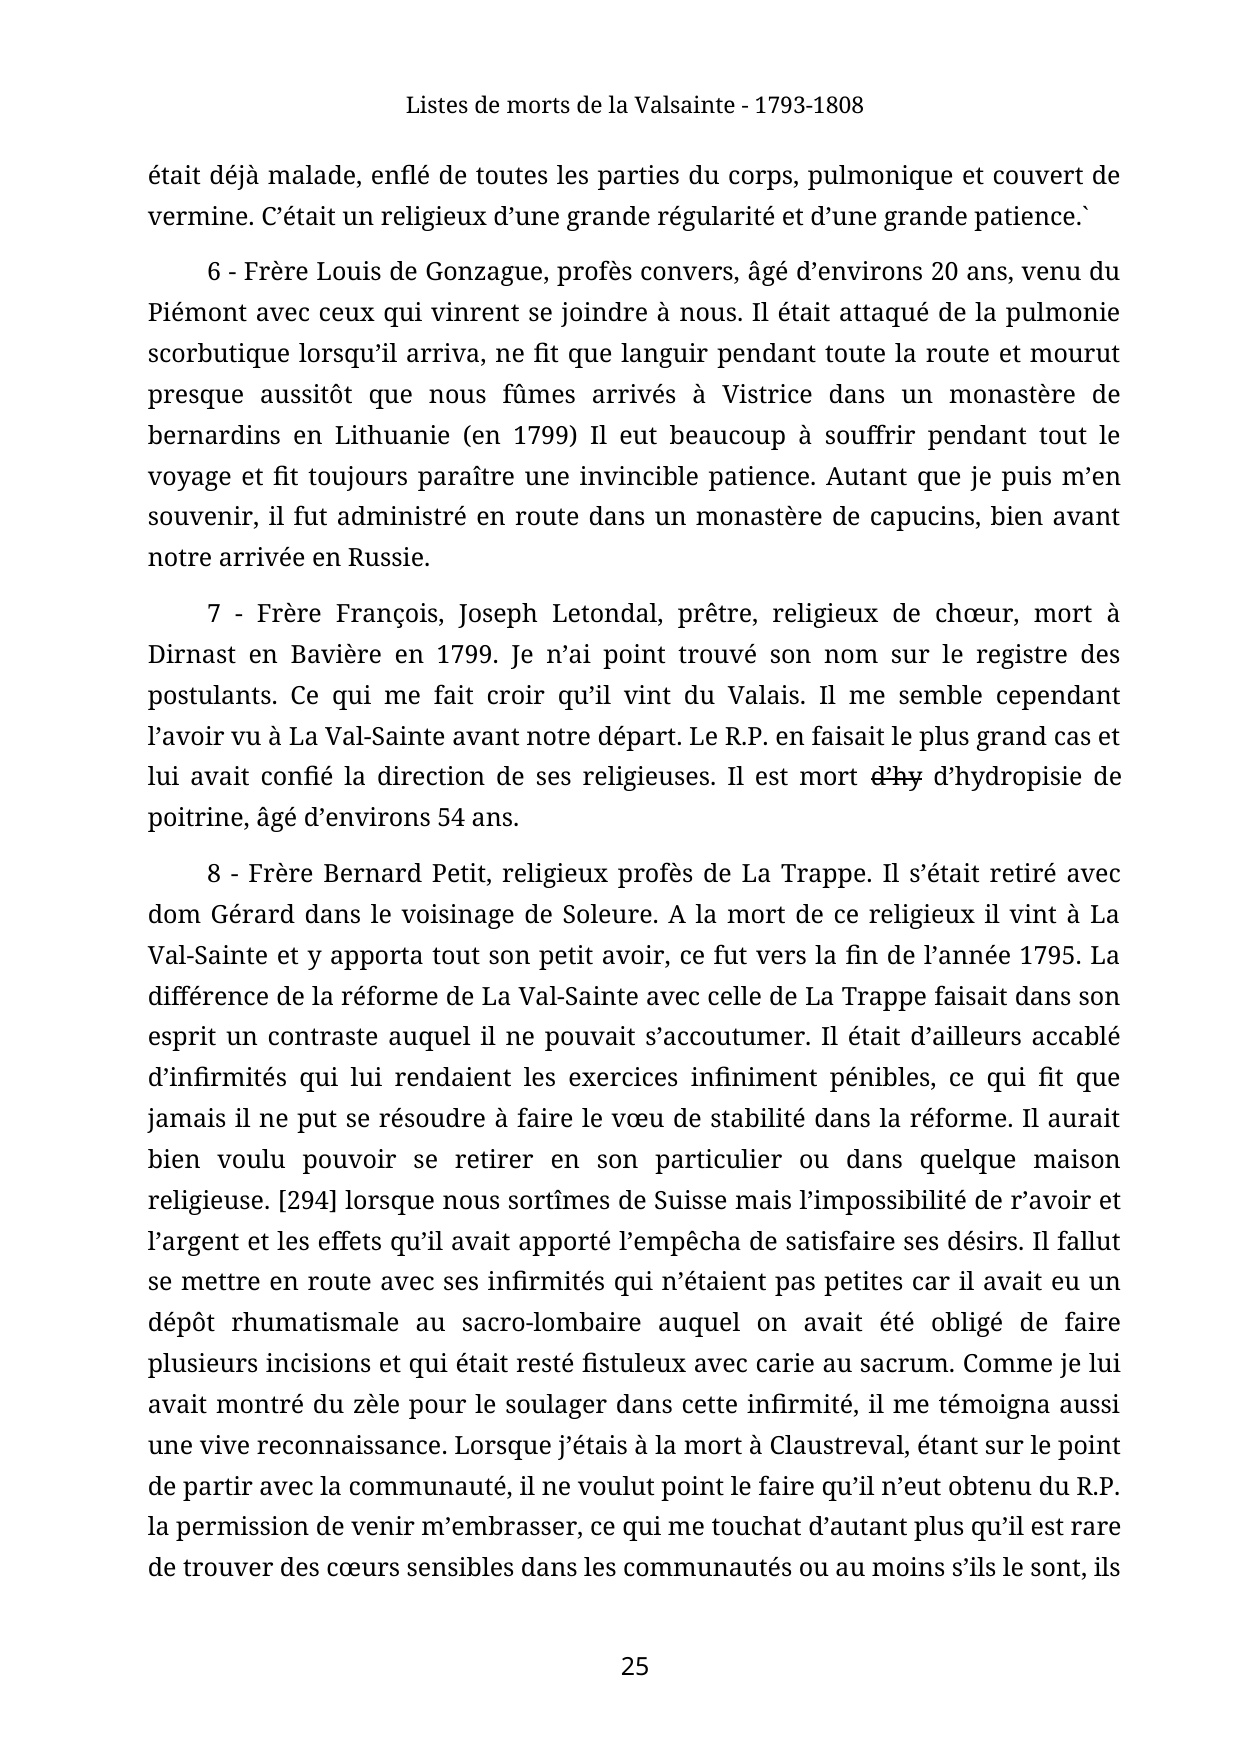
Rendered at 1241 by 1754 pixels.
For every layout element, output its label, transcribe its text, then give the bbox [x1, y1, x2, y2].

text 6 - Frère Louis de Gonzague, profès convers, âgé d’environs 20 ans, venu du Piémont avec ceux qui vinrent se joindre à nous. Il était attaqué de la pulmonie scorbutique lorsqu’il arriva, ne fit que languir pendant toute la route et mourut presque aussitôt que nous fûmes arrivés à Vistrice dans un monastère de bernardins en Lithuanie (en 1799) Il eut beaucoup à souffrir pendant tout le voyage et fit toujours paraître une invincible patience. Autant que je puis m’en souvenir, il fut administré en route dans un monastère de capucins, bien avant notre arrivée en Russie. [148, 254, 1122, 574]
text 7 - Frère François, Joseph Letondal, prêtre, religieux de chœur, mort à Dirnast en Bavière en 1799. Je n’ai point trouvé son nom sur le registre des postulants. Ce qui me fait croir qu’il vint du Valais. Il me semble cependant l’avoir vu à La Val-Sainte avant notre départ. Le R.P. en faisait le plus grand cas et lui avait confié la direction de ses religieuses. Il est mort d’hy d’hydropisie de poitrine, âgé d’environs 54 ans. [148, 596, 1122, 834]
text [148, 856, 1122, 1584]
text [148, 157, 1122, 232]
